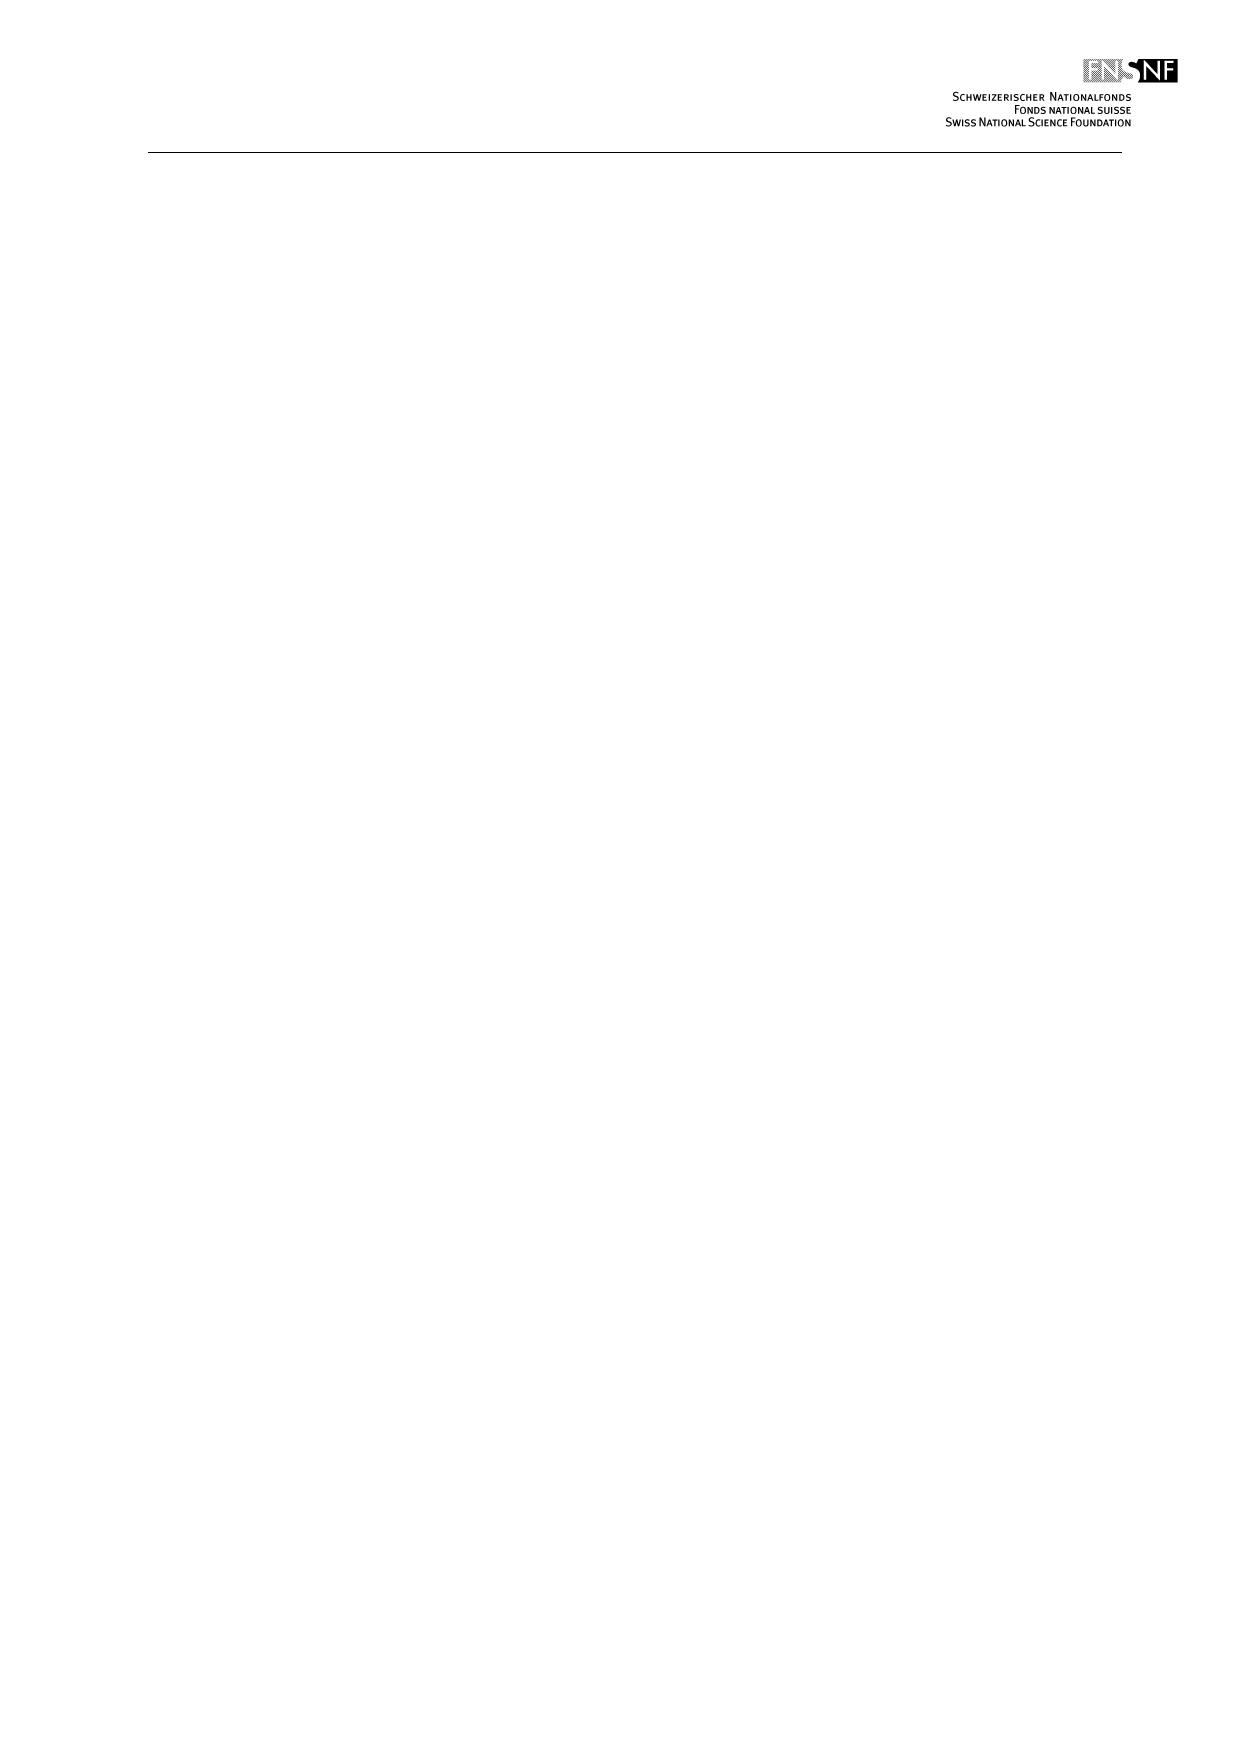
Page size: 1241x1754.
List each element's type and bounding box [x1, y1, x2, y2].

picture [945, 59, 1178, 129]
